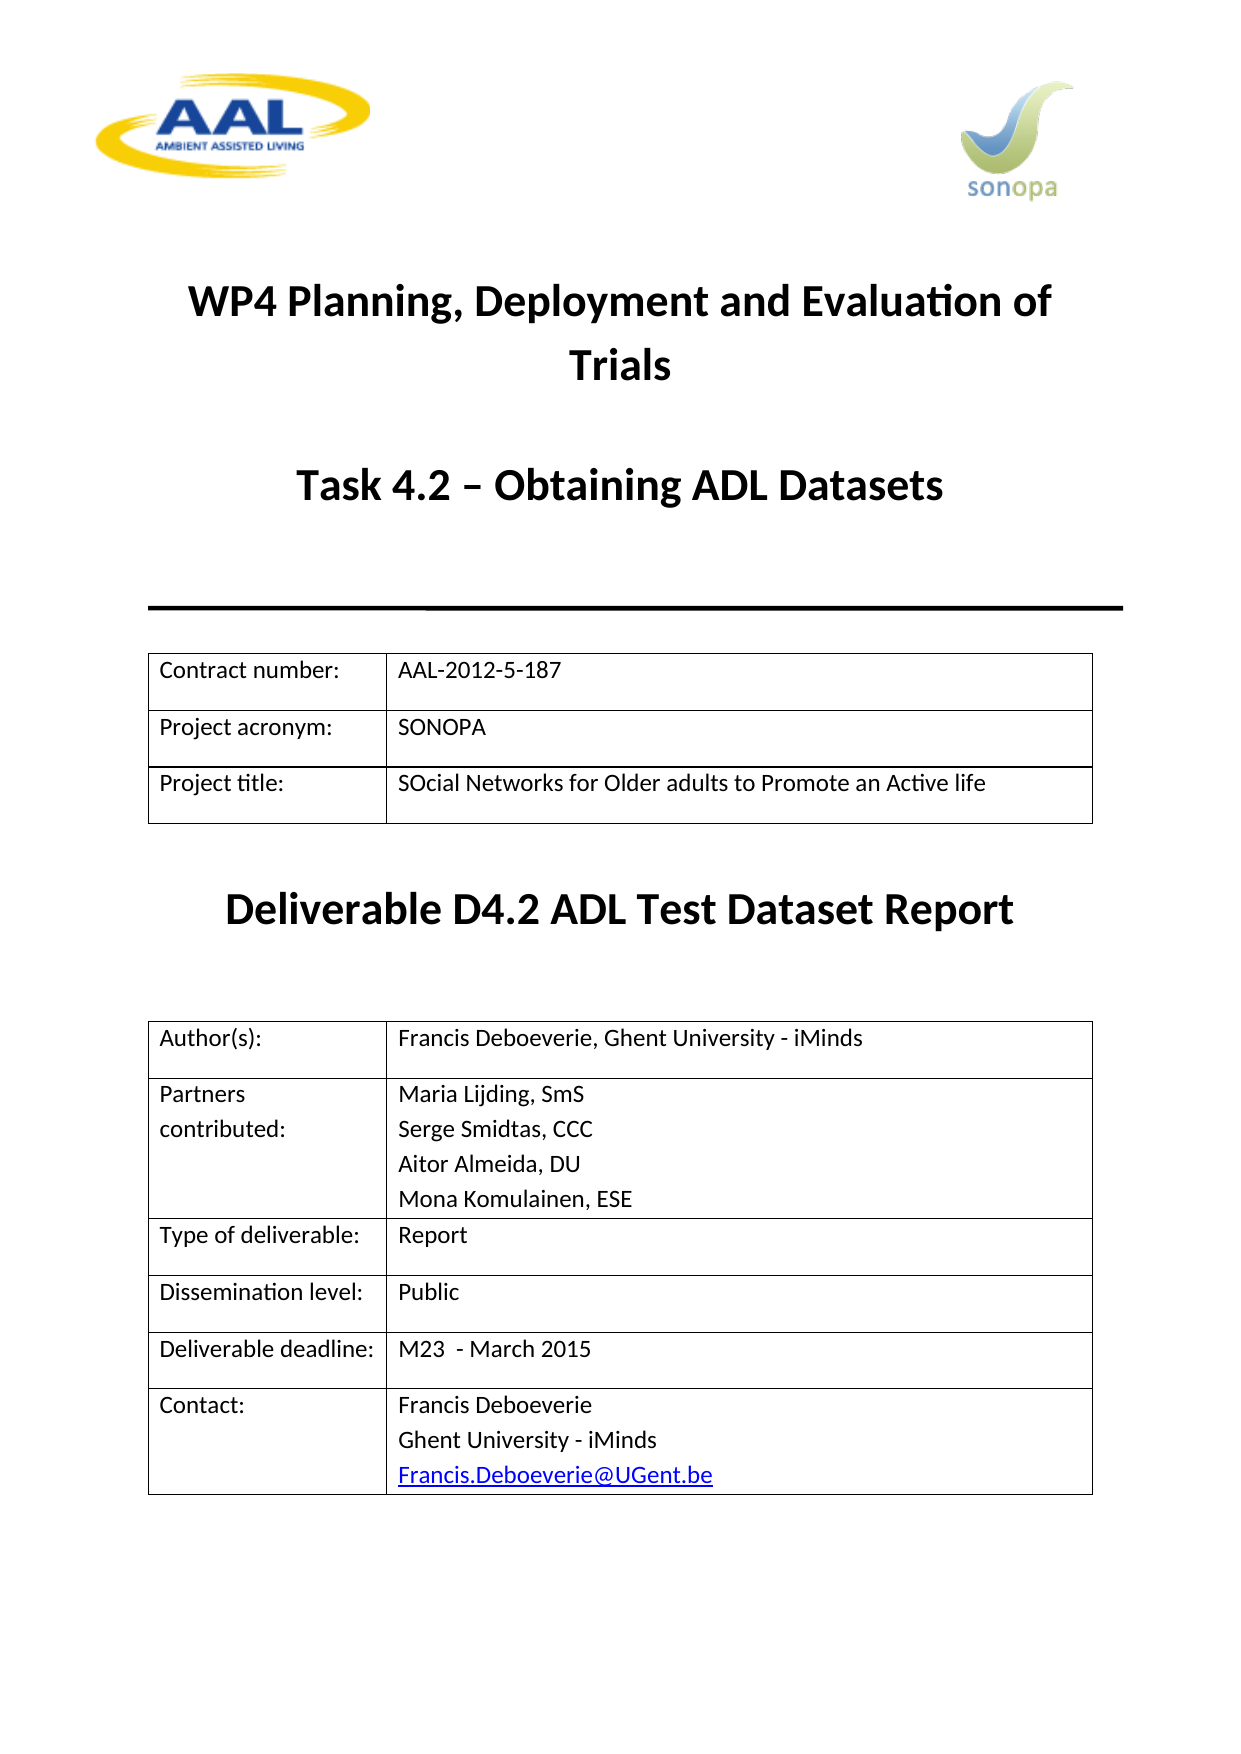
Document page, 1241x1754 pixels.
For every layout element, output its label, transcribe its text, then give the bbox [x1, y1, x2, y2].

table_cell Type of deliverable: [149, 1219, 386, 1275]
table_header Author(s): [149, 1022, 386, 1077]
picture [93, 73, 370, 180]
table_cell Deliverable deadline: [149, 1333, 386, 1388]
table_cell Public [387, 1276, 1092, 1332]
table_cell Contact: [149, 1389, 386, 1494]
table_cell Partners contributed: [149, 1079, 386, 1218]
table_cell Francis Deboeverie Ghent University - iMinds Francis.Deboeverie@UGent.be [387, 1389, 1092, 1494]
table_cell Project title: [149, 768, 386, 823]
table_cell Maria Lijding, SmS Serge Smidtas, CCC Aitor Almeida, DU Mona Komulainen, ESE [387, 1079, 1092, 1218]
text WP4 Planning, Deployment and Evaluation of Trials [148, 272, 1093, 392]
table_cell Project acronym: [149, 711, 386, 766]
table_cell SOcial Networks for Older adults to Promote an Active life [387, 768, 1092, 823]
text Task 4.2 – Obtaining ADL Datasets [148, 456, 1093, 512]
table_cell Dissemination level: [149, 1276, 386, 1332]
table_header AAL-2012-5-187 [387, 654, 1092, 710]
picture [948, 73, 1082, 207]
table_cell SONOPA [387, 711, 1092, 766]
table_header Francis Deboeverie, Ghent University - iMinds [387, 1022, 1092, 1077]
text Deliverable D4.2 ADL Test Dataset Report [148, 880, 1093, 936]
table_cell Report [387, 1219, 1092, 1275]
table_cell M23 - March 2015 [387, 1333, 1092, 1388]
table_header Contract number: [149, 654, 386, 710]
